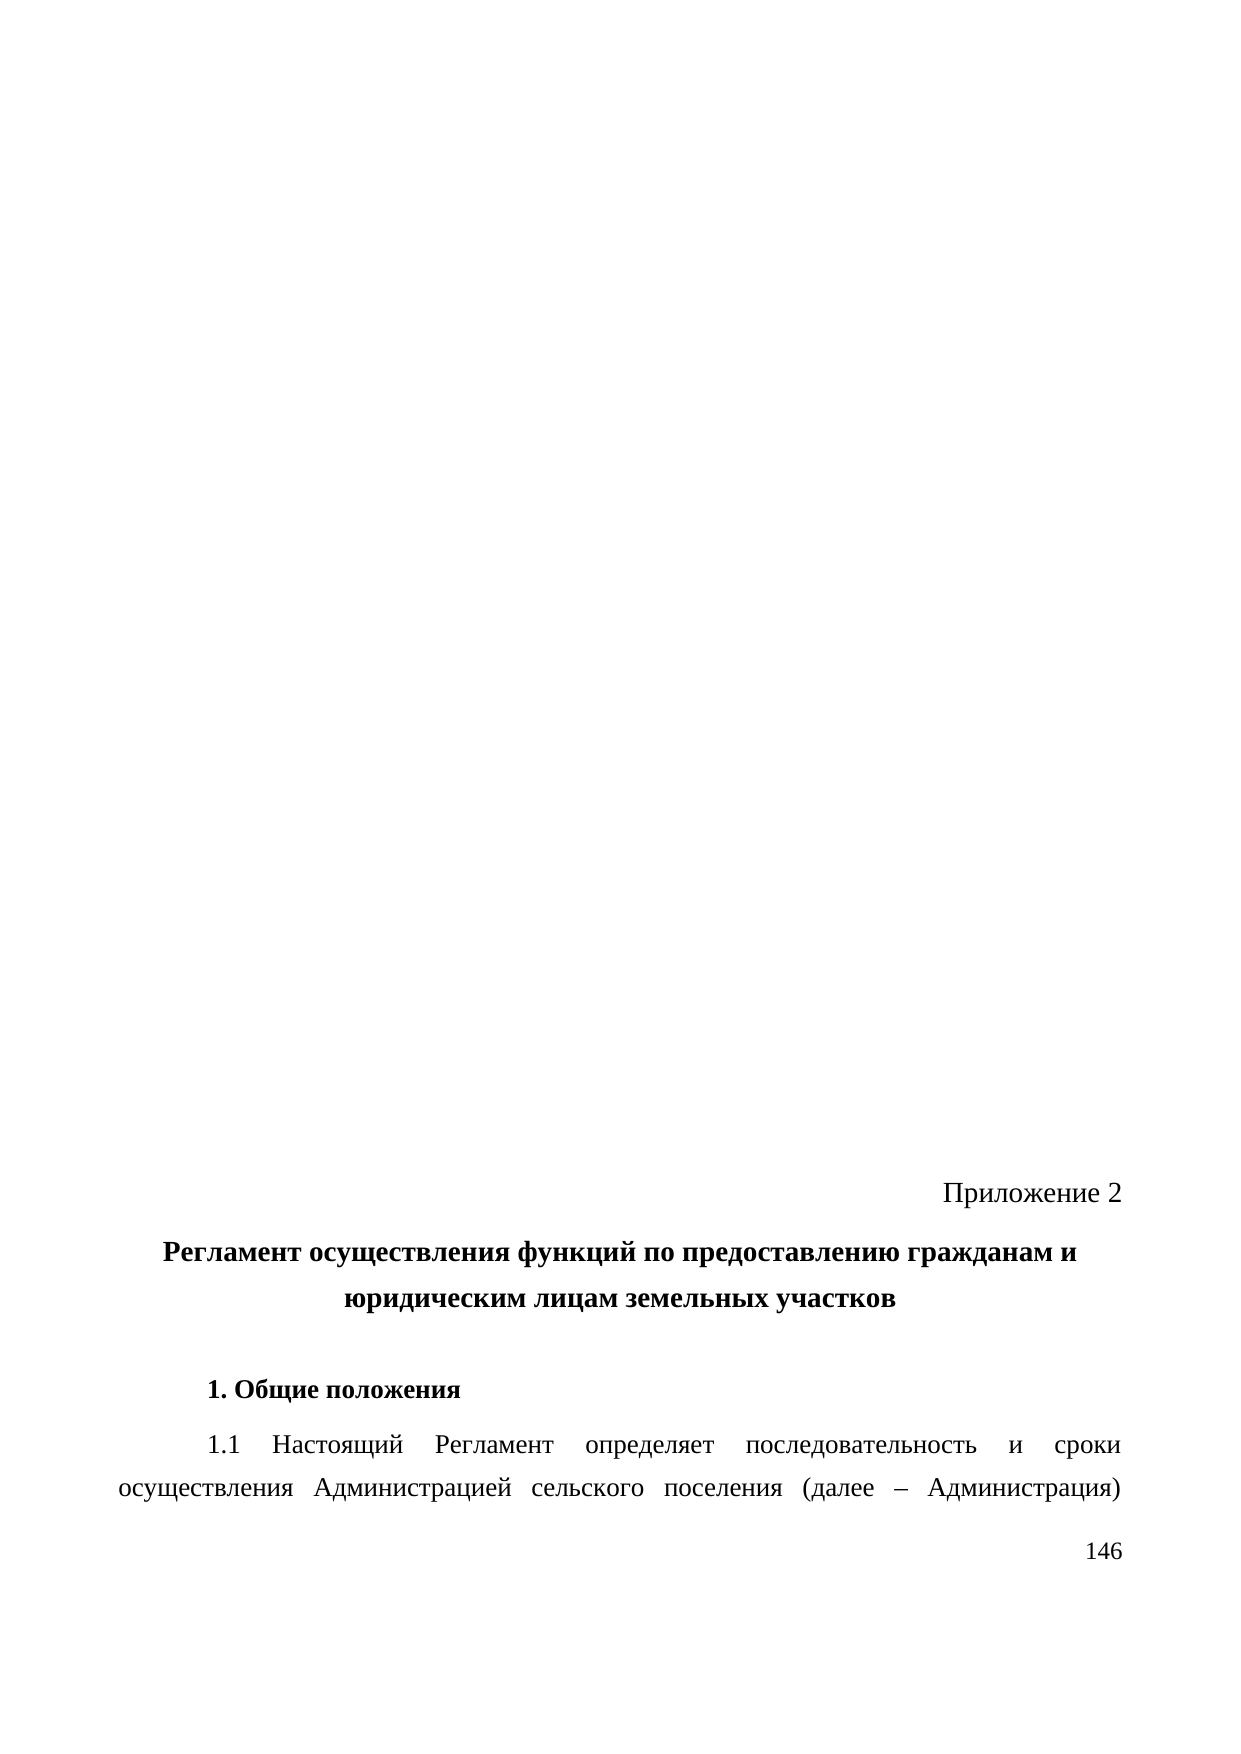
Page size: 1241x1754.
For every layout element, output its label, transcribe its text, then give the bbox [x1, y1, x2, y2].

text Регламент осуществления функций по предоставлению гражданам и юридическим лицам земельных участков [118, 1234, 1122, 1314]
text 1. Общие положения [118, 1373, 1122, 1404]
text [118, 1428, 1122, 1502]
text Приложение 2 [118, 1176, 1122, 1209]
